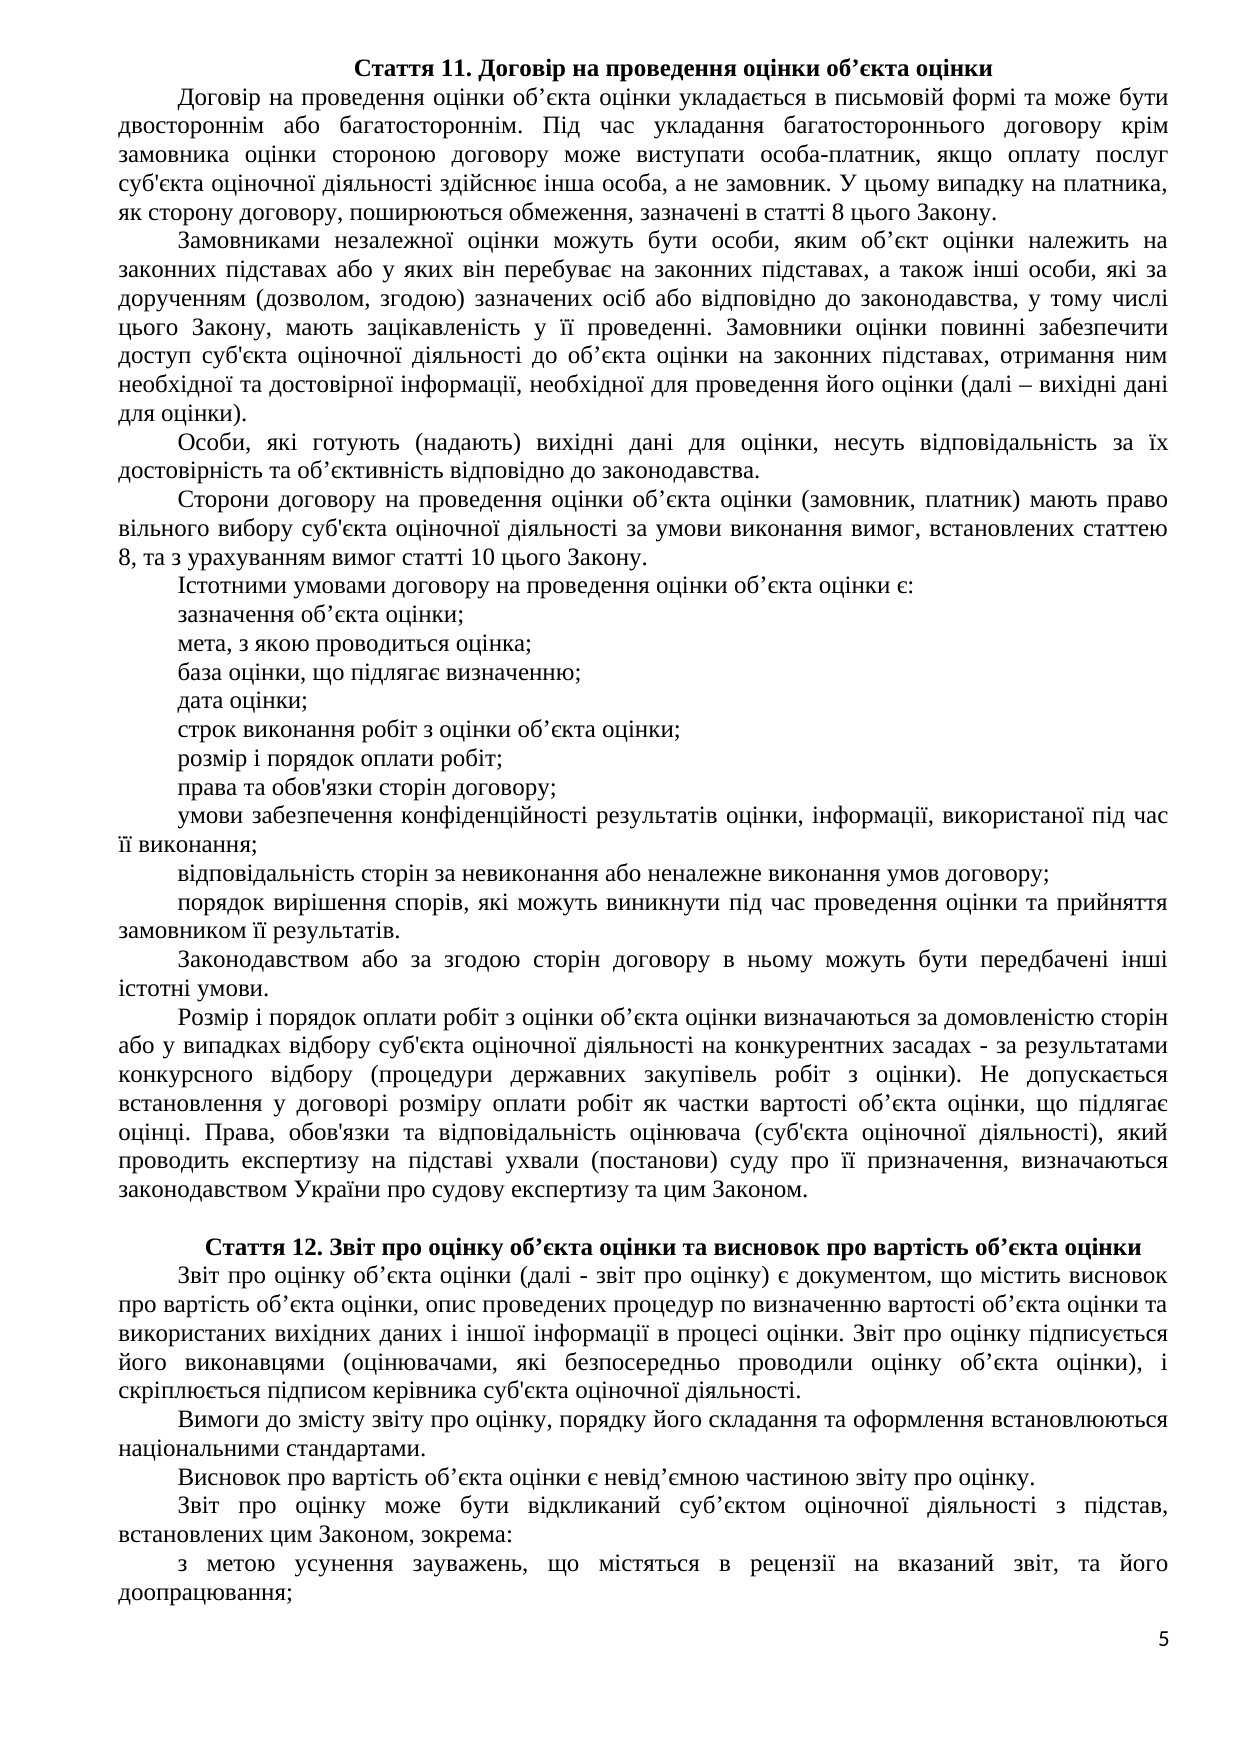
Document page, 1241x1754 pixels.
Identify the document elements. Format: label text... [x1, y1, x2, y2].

text Розмір і порядок оплати робіт з оцінки об’єкта оцінки визначаються за домовленістю сторін або у випадках відбору суб'єкта оціночної діяльності на конкурентних засадах - за результатами конкурсного відбору (процедури державних закупівель робіт з оцінки). Не допускається встановлення у договорі розміру оплати робіт як частки вартості об’єкта оцінки, що підлягає оцінці. Права, обов'язки та відповідальність оцінювача (суб'єкта оціночної діяльності), який проводить експертизу на підставі ухвали (постанови) суду про її призначення, визначаються законодавством України про судову експертизу та цим Законом. [118, 1002, 1169, 1203]
text Замовниками незалежної оцінки можуть бути особи, яким об’єкт оцінки належить на законних підставах або у яких він перебуває на законних підставах, а також інші особи, які за дорученням (дозволом, згодою) зазначених осіб або відповідно до законодавства, у тому числі цього Закону, мають зацікавленість у її проведенні. Замовники оцінки повинні забезпечити доступ суб'єкта оціночної діяльності до об’єкта оцінки на законних підставах, отримання ним необхідної та достовірної інформації, необхідної для проведення його оцінки (далі – вихідні дані для оцінки). [118, 226, 1169, 427]
text Договір на проведення оцінки об’єкта оцінки укладається в письмовій формі та може бути двостороннім або багатостороннім. Під час укладання багатостороннього договору крім замовника оцінки стороною договору може виступати особа-платник, якщо оплату послуг суб'єкта оціночної діяльності здійснює інша особа, а не замовник. У цьому випадку на платника, як сторону договору, поширюються обмеження, зазначені в статті 8 цього Закону. [118, 82, 1169, 226]
text розмір і порядок оплати робіт; [118, 743, 1169, 772]
text мета, з якою проводиться оцінка; [118, 628, 1169, 657]
text Сторони договору на проведення оцінки об’єкта оцінки (замовник, платник) мають право вільного вибору суб'єкта оціночної діяльності за умови виконання вимог, встановлених статтею 8, та з урахуванням вимог статті 10 цього Закону. [118, 484, 1169, 571]
text умови забезпечення конфіденційності результатів оцінки, інформації, використаної під час її виконання; [118, 801, 1169, 858]
text порядок вирішення спорів, які можуть виникнути під час проведення оцінки та прийняття замовником її результатів. [118, 887, 1169, 944]
text Істотними умовами договору на проведення оцінки об’єкта оцінки є: [118, 571, 1169, 599]
text відповідальність сторін за невиконання або неналежне виконання умов договору; [118, 858, 1169, 887]
text Стаття 12. Звіт про оцінку об’єкта оцінки та висновок про вартість об’єкта оцінки [118, 1232, 1169, 1261]
text з метою усунення зауважень, що містяться в рецензії на вказаний звіт, та його доопрацювання; [118, 1548, 1169, 1606]
text Особи, які готують (надають) вихідні дані для оцінки, несуть відповідальність за їх достовірність та об’єктивність відповідно до законодавства. [118, 427, 1169, 484]
text Вимоги до змісту звіту про оцінку, порядку його складання та оформлення встановлюються національними стандартами. [118, 1404, 1169, 1462]
text Звіт про оцінку може бути відкликаний суб’єктом оціночної діяльності з підстав, встановлених цим Законом, зокрема: [118, 1491, 1169, 1548]
text права та обов'язки сторін договору; [118, 772, 1169, 801]
text база оцінки, що підлягає визначенню; [118, 657, 1169, 686]
text зазначення об’єкта оцінки; [118, 599, 1169, 628]
text дата оцінки; [118, 686, 1169, 714]
text строк виконання робіт з оцінки об’єкта оцінки; [118, 714, 1169, 743]
text Стаття 11. Договір на проведення оцінки об’єкта оцінки [118, 53, 1169, 82]
text Висновок про вартість об’єкта оцінки є невід’ємною частиною звіту про оцінку. [118, 1462, 1169, 1491]
text Законодавством або за згодою сторін договору в ньому можуть бути передбачені інші істотні умови. [118, 944, 1169, 1002]
text Звіт про оцінку об’єкта оцінки (далі - звіт про оцінку) є документом, що містить висновок про вартість об’єкта оцінки, опис проведених процедур по визначенню вартості об’єкта оцінки та використаних вихідних даних і іншої інформації в процесі оцінки. Звіт про оцінку підписується його виконавцями (оцінювачами, які безпосередньо проводили оцінку об’єкта оцінки), і скріплюється підписом керівника суб'єкта оціночної діяльності. [118, 1261, 1169, 1404]
